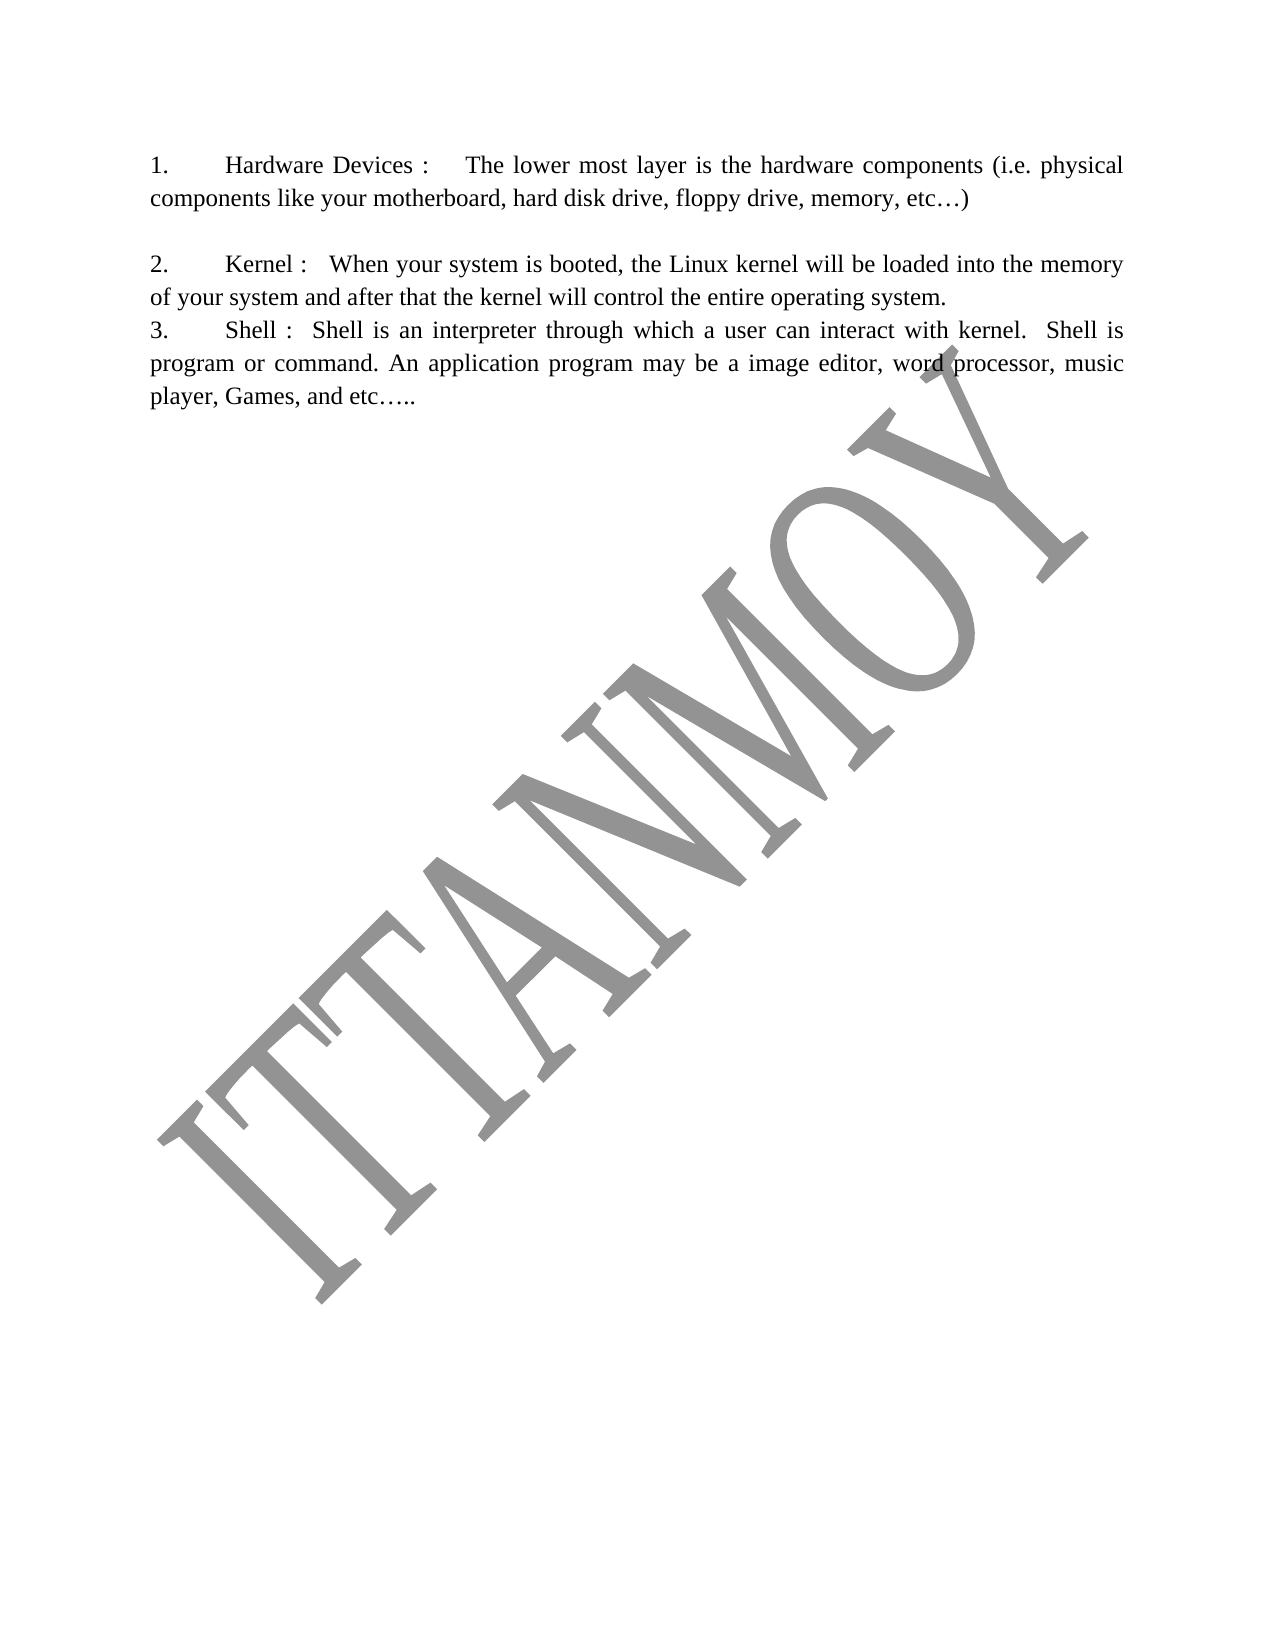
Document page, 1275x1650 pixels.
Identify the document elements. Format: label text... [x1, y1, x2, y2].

text 2. Kernel : When your system is booted, the Linux kernel will be loaded into the memory of your system and after that the kernel will control the entire operating system. [150, 249, 1125, 311]
text 3. Shell : Shell is an interpreter through which a user can interact with kernel. Shell is program or command. An application program may be a image editor, word processor, music player, Games, and etc….. [150, 315, 1125, 410]
text 1. Hardware Devices : The lower most layer is the hardware components (i.e. physical components like your motherboard, hard disk drive, floppy drive, memory, etc…) [150, 150, 1125, 212]
